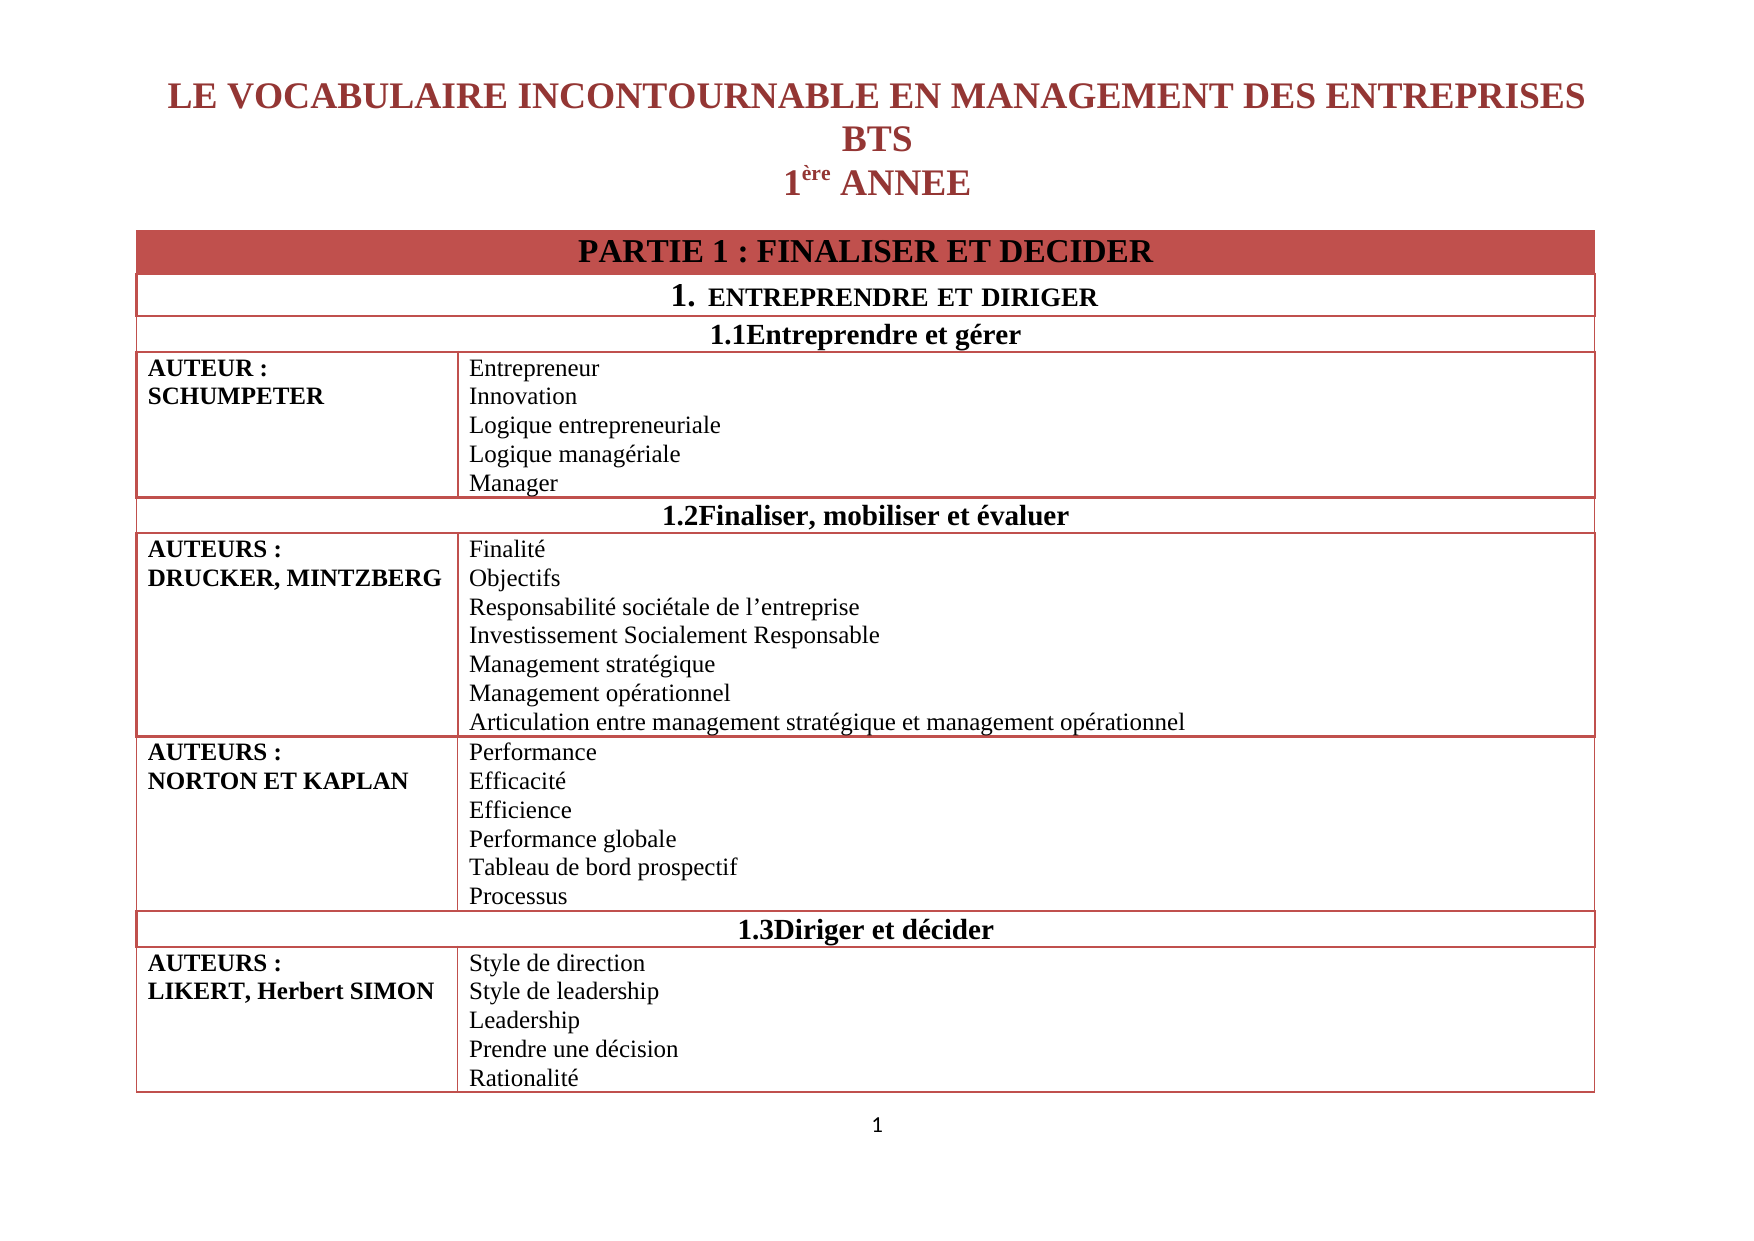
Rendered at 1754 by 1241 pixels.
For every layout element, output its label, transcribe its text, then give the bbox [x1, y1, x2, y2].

table_cell AUTEURS : DRUCKER, MINTZBERG [138, 534, 457, 735]
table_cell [137, 948, 457, 1091]
table_cell 1.2Finaliser, mobiliser et évaluer [137, 499, 1594, 532]
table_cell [458, 948, 1594, 1091]
table_cell 1.1Entreprendre et gérer [137, 317, 1594, 351]
table_cell Entrepreneur Innovation Logique entrepreneuriale Logique managériale Manager [459, 353, 1594, 496]
table_cell Performance Efficacité Efficience Performance globale Tableau de bord prospectif Processus [458, 738, 1594, 910]
table_cell AUTEUR : SCHUMPETER [138, 353, 457, 496]
table_header PARTIE 1 : FINALISER ET DECIDER [137, 231, 1594, 273]
table_cell entreprendre et diriger [138, 275, 1594, 315]
table_cell Finalité Objectifs Responsabilité sociétale de l’entreprise Investissement Socialement Responsable Management stratégique Management opérationnel Articulation entre management stratégique et management opérationnel [459, 534, 1594, 735]
table_cell AUTEURS : NORTON ET KAPLAN [137, 738, 457, 910]
table_cell 1.3Diriger et décider [138, 912, 1594, 946]
text 1ère ANNEE [148, 160, 1606, 203]
